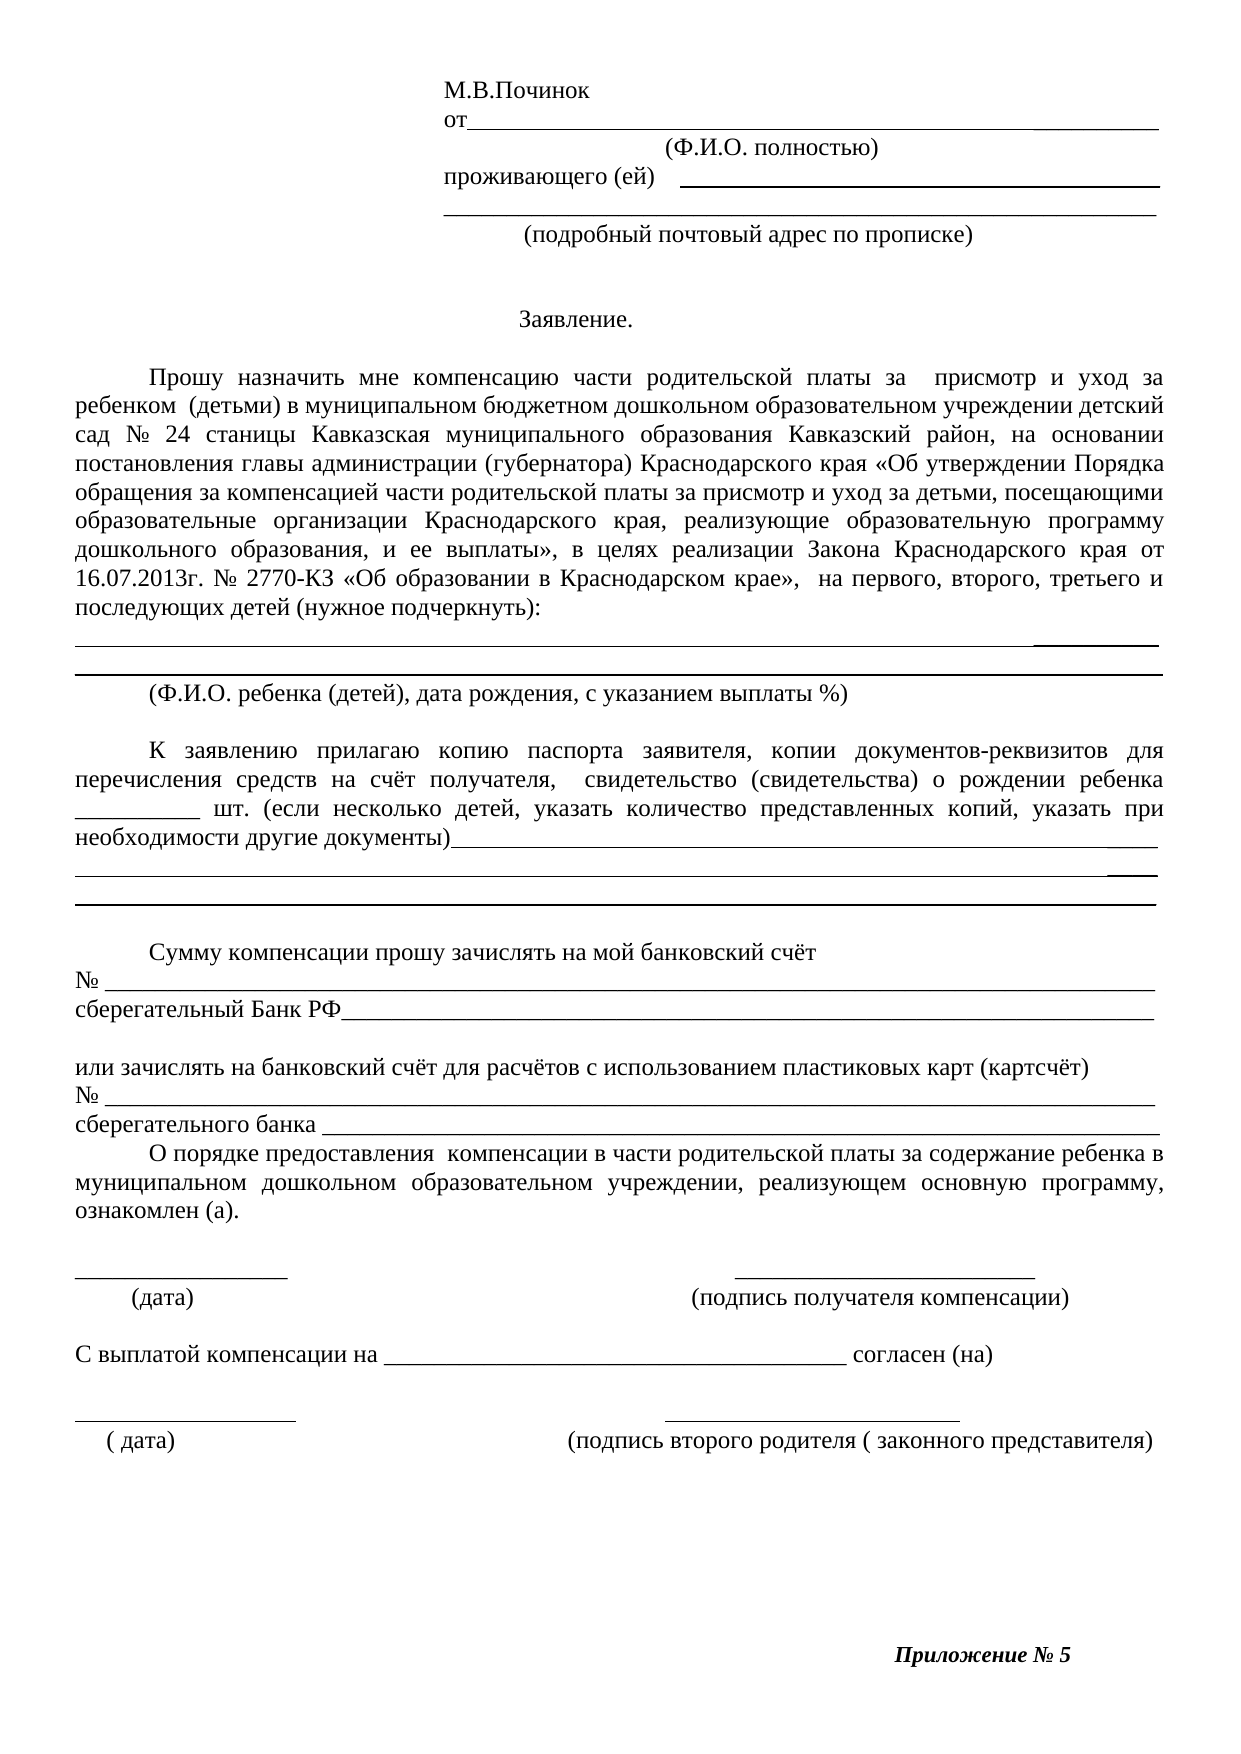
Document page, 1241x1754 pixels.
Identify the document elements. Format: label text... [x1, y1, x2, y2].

text ( дата) (подпись второго родителя ( законного представителя) [75, 1425, 1165, 1453]
text (Ф.И.О. ребенка (детей), дата рождения, с указанием выплаты %) [75, 678, 1165, 707]
text Сумму компенсации прошу зачислять на мой банковский счёт [75, 937, 1165, 966]
text С выплатой компенсации на _____________________________________ согласен (на) [75, 1339, 1165, 1368]
text Заявление. [75, 304, 1165, 333]
text _________________________________________________________ [370, 190, 1165, 219]
text проживающего (ей) ________________ [370, 161, 1165, 190]
text М.В.Починок [370, 75, 1165, 104]
text от __________ [370, 104, 1165, 132]
text _________________ ________________________ [75, 1253, 1165, 1282]
text О порядке предоставления компенсации в части родительской платы за содержание ребенка в муниципальном дошкольном образовательном учреждении, реализующем основную программу, ознакомлен (а). [75, 1138, 1165, 1224]
text _______________________________________________________________________________________ [75, 649, 1165, 678]
text (дата) (подпись получателя компенсации) [75, 1282, 1165, 1311]
text сберегательный Банк РФ_________________________________________________________________ [75, 994, 1165, 1023]
text Прошу назначить мне компенсацию части родительской платы за присмотр и уход за ребенком (детьми) в муниципальном бюджетном дошкольном образовательном учреждении детский сад № 24 станицы Кавказская муниципального образования Кавказский район, на основании постановления главы администрации (губернатора) Краснодарского края «Об утверждении Порядка обращения за компенсацией части родительской платы за присмотр и уход за детьми, посещающими образовательные организации Краснодарского края, реализующие образовательную программу дошкольного образования, и ее выплаты», в целях реализации Закона Краснодарского края от 16.07.2013г. № 2770-КЗ «Об образовании в Краснодарском крае», на первого, второго, третьего и последующих детей (нужное подчеркнуть): [75, 362, 1165, 621]
text __________ [75, 621, 1165, 649]
text сберегательного банка ___________________________________________________________________ [75, 1109, 1165, 1138]
text Приложение № 5 [75, 1641, 1165, 1668]
text № ____________________________________________________________________________________ [75, 966, 1165, 994]
text (Ф.И.О. полностью) [75, 132, 1165, 161]
text (подробный почтовый адрес по прописке) [75, 219, 1165, 247]
text или зачислять на банковский счёт для расчётов с использованием пластиковых карт (картсчёт) [75, 1052, 1165, 1081]
text К заявлению прилагаю копию паспорта заявителя, копии документов-реквизитов для перечисления средств на счёт получателя, свидетельство (свидетельства) о рождении ребенка __________ шт. (если несколько детей, указать количество представленных копий, указать при необходимости другие документы) ____ ____ _________________________________________________________ [75, 736, 1165, 908]
text № ____________________________________________________________________________________ [75, 1081, 1165, 1109]
